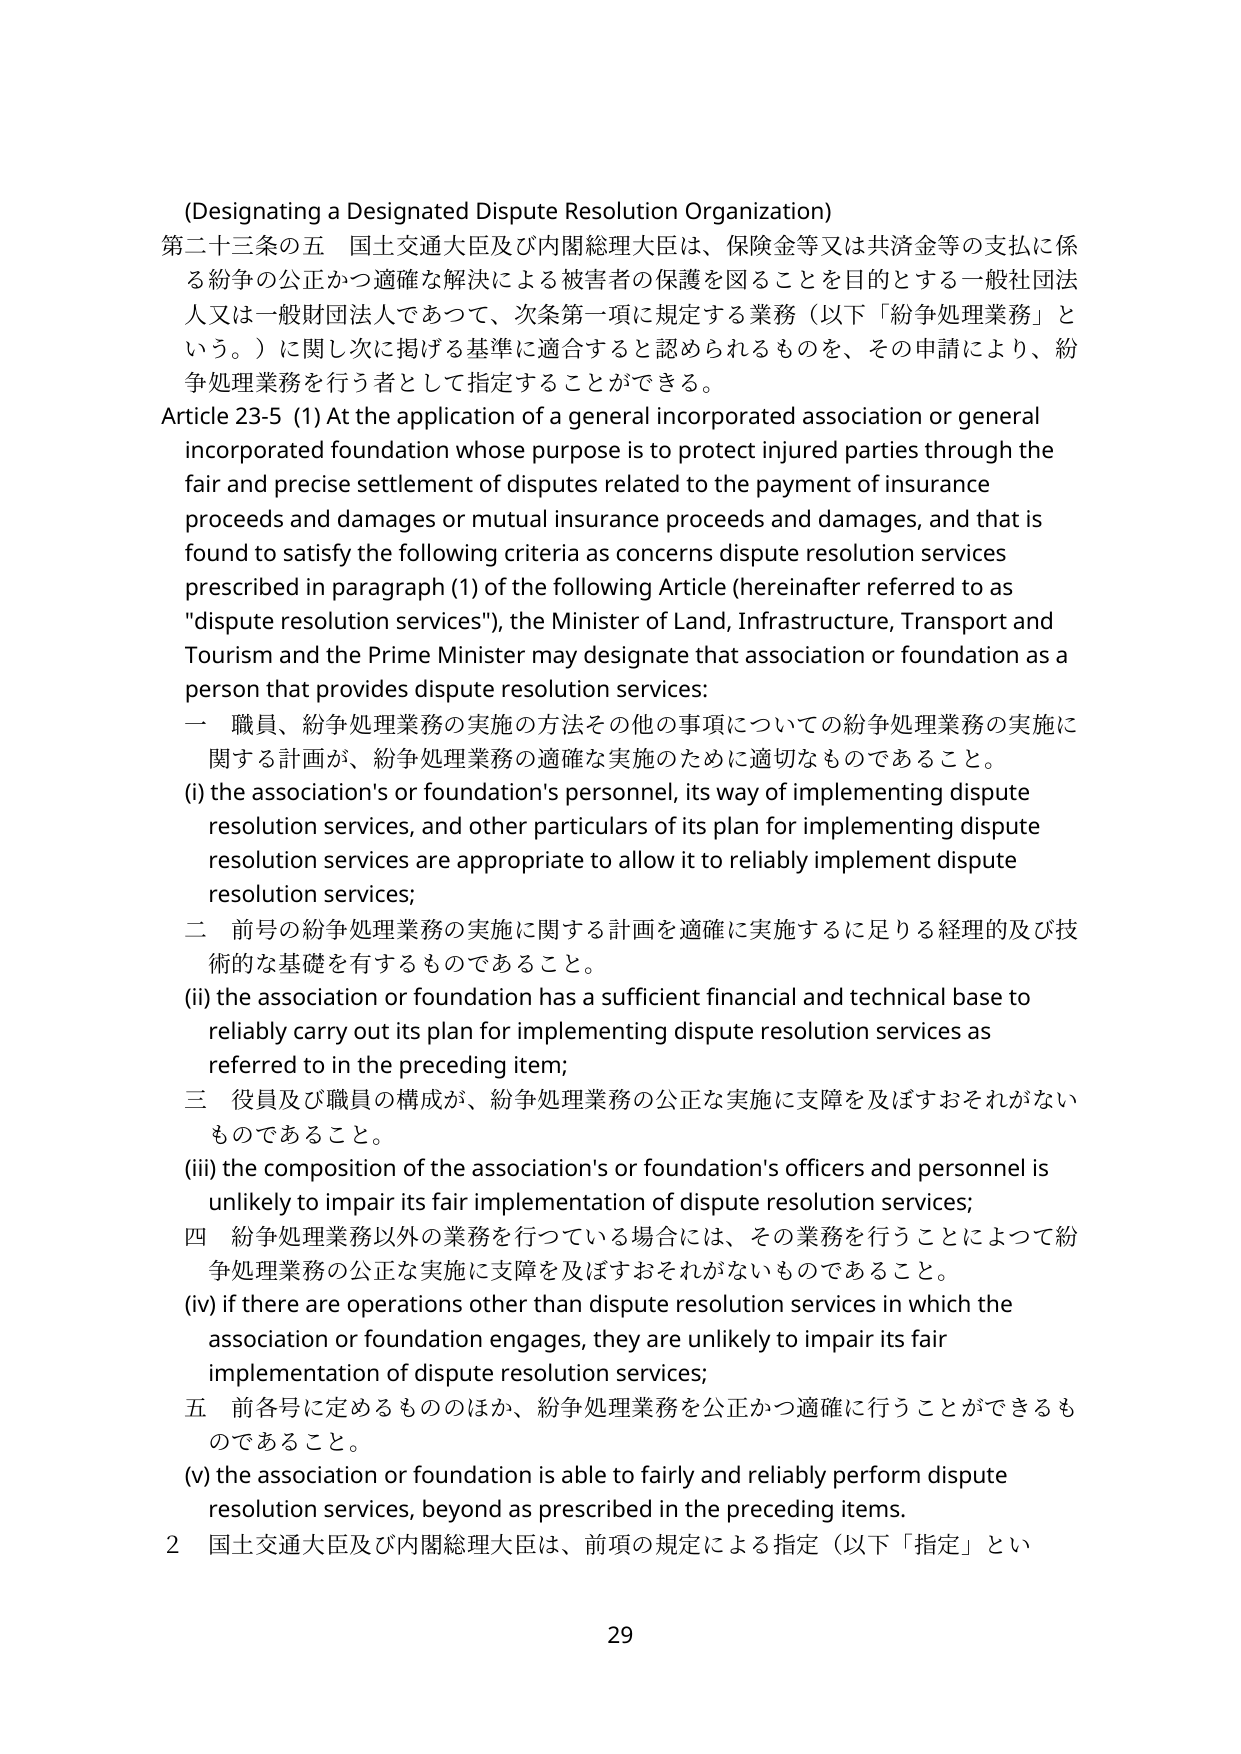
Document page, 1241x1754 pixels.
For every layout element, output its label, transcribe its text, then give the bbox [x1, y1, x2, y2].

text 第二十三条の五 国土交通大臣及び内閣総理大臣は、保険金等又は共済金等の支払に係る紛争の公正かつ適確な解決による被害者の保護を図ることを目的とする一般社団法人又は一般財団法人であつて、次条第一項に規定する業務（以下「紛争処理業務」という。）に関し次に掲げる基準に適合すると認められるものを、その申請により、紛争処理業務を行う者として指定することができる。 [161, 228, 1079, 399]
text (iv) if there are operations other than dispute resolution services in which the association or foundation engages, they are unlikely to impair its fair implementation of dispute resolution services; [184, 1287, 1079, 1389]
text 四 紛争処理業務以外の業務を行つている場合には、その業務を行うことによつて紛争処理業務の公正な実施に支障を及ぼすおそれがないものであること。 [184, 1219, 1079, 1287]
text 二 前号の紛争処理業務の実施に関する計画を適確に実施するに足りる経理的及び技術的な基礎を有するものであること。 [184, 911, 1079, 979]
text (Designating a Designated Dispute Resolution Organization) [184, 194, 1079, 228]
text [161, 1526, 1079, 1560]
text (i) the association's or foundation's personnel, its way of implementing dispute resolution services, and other particulars of its plan for implementing dispute resolution services are appropriate to allow it to reliably implement dispute resolution services; [184, 774, 1079, 911]
text (v) the association or foundation is able to fairly and reliably perform dispute resolution services, beyond as prescribed in the preceding items. [184, 1458, 1079, 1526]
text Article 23-5 (1) At the application of a general incorporated association or general incorporated foundation whose purpose is to protect injured parties through the fair and precise settlement of disputes related to the payment of insurance proceeds and damages or mutual insurance proceeds and damages, and that is found to satisfy the following criteria as concerns dispute resolution services prescribed in paragraph (1) of the following Article (hereinafter referred to as "dispute resolution services"), the Minister of Land, Infrastructure, Transport and Tourism and the Prime Minister may designate that association or foundation as a person that provides dispute resolution services: [161, 399, 1079, 706]
text 五 前各号に定めるもののほか、紛争処理業務を公正かつ適確に行うことができるものであること。 [184, 1389, 1079, 1458]
text (iii) the composition of the association's or foundation's officers and personnel is unlikely to impair its fair implementation of dispute resolution services; [184, 1150, 1079, 1219]
text 一 職員、紛争処理業務の実施の方法その他の事項についての紛争処理業務の実施に関する計画が、紛争処理業務の適確な実施のために適切なものであること。 [184, 706, 1079, 774]
text (ii) the association or foundation has a sufficient financial and technical base to reliably carry out its plan for implementing dispute resolution services as referred to in the preceding item; [184, 979, 1079, 1082]
text 三 役員及び職員の構成が、紛争処理業務の公正な実施に支障を及ぼすおそれがないものであること。 [184, 1082, 1079, 1150]
